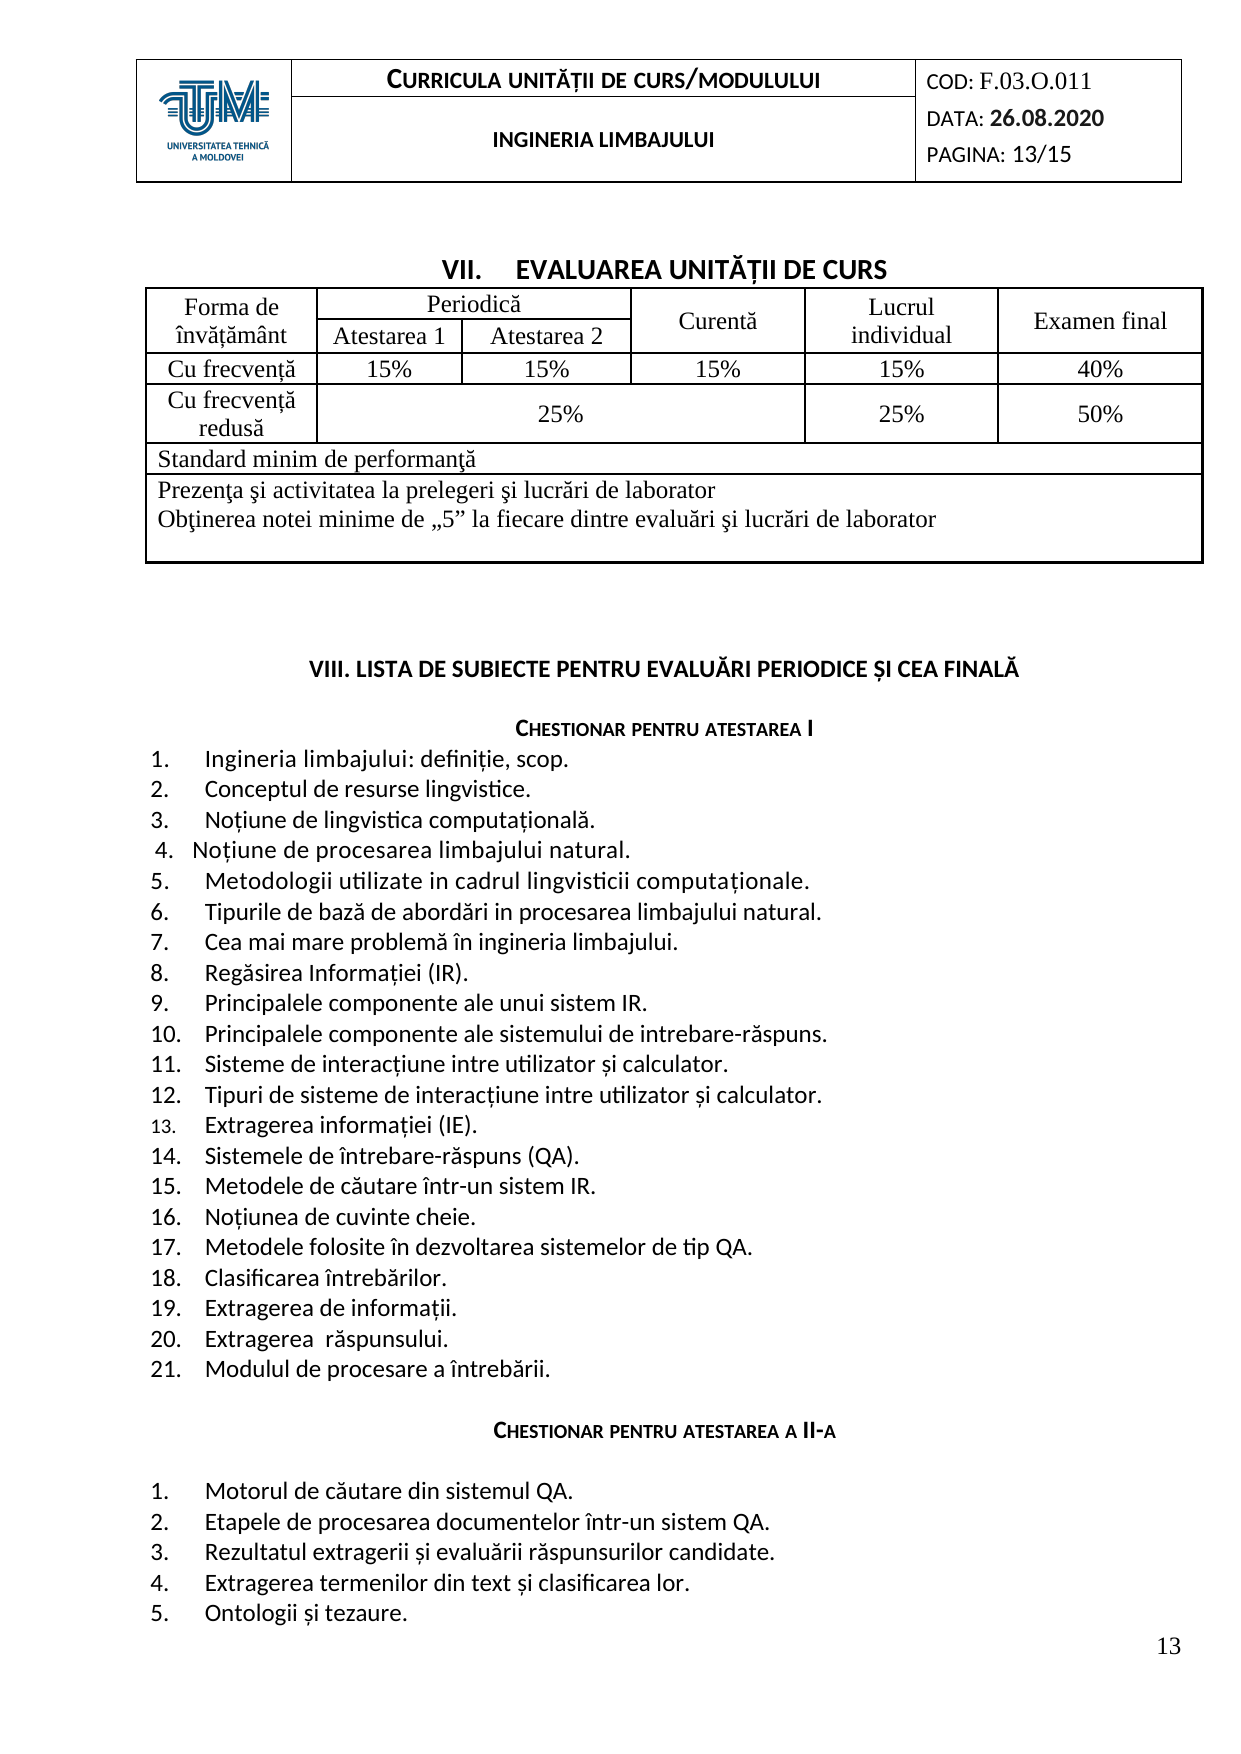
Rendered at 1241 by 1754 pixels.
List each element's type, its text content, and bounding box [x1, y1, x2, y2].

list Noțiune de procesarea limbajului natural. [154, 834, 1181, 865]
list Extragerea răspunsului. [150, 1323, 1181, 1353]
list Conceptul de resurse lingvistice. [150, 773, 1181, 804]
list Ingineria limbajului: definiţie, scop. [150, 743, 1181, 773]
list Sisteme de interacțiune intre utilizator și calculator. [150, 1048, 1181, 1079]
table_cell 25% [318, 385, 804, 442]
list Cea mai mare problemă în ingineria limbajului. [150, 926, 1181, 957]
list Principalele componente ale sistemului de intrebare-răspuns. [150, 1018, 1181, 1048]
list Sistemele de întrebare-răspuns (QA). [150, 1140, 1181, 1170]
list Motorul de căutare din sistemul QA. [150, 1476, 1181, 1506]
list Tipurile de bază de abordări in procesarea limbajului natural. [150, 896, 1181, 926]
table_cell Cu frecvență [147, 354, 316, 383]
table_cell 25% [806, 385, 997, 442]
table_cell 15% [463, 354, 630, 383]
list Ontologii și tezaure. [150, 1598, 1181, 1628]
table_header Examen final [999, 289, 1201, 352]
list Extragerea termenilor din text și clasificarea lor. [150, 1567, 1181, 1598]
table_cell Atestarea 2 [463, 320, 630, 352]
table_cell Atestarea 1 [318, 320, 461, 352]
list Extragerea de informații. [150, 1292, 1181, 1323]
list Etapele de procesarea documentelor într-un sistem QA. [150, 1506, 1181, 1537]
table_header Periodică [318, 289, 630, 318]
text VIII. LISTA DE SUBIECTE PENTRU EVALUĂRI PERIODICE ŞI CEA FINALĂ [148, 653, 1181, 684]
list Modulul de procesare a întrebării. [150, 1353, 1181, 1384]
table_cell Standard minim de performanţă [147, 444, 1201, 473]
list Metodologii utilizate in cadrul lingvisticii computaționale. [150, 865, 1181, 896]
list Rezultatul extragerii și evaluării răspunsurilor candidate. [150, 1537, 1181, 1567]
table_header Curentă [632, 289, 804, 352]
list Noţiune de lingvistica computațională. [150, 804, 1181, 834]
list Regăsirea Informației (IR). [150, 957, 1181, 987]
table_cell 50% [999, 385, 1201, 442]
list Noțiunea de cuvinte cheie. [150, 1201, 1181, 1231]
list Tipuri de sisteme de interacțiune intre utilizator și calculator. [150, 1079, 1181, 1109]
list Metodele folosite în dezvoltarea sistemelor de tip QA. [150, 1231, 1181, 1262]
list Metodele de căutare într-un sistem IR. [150, 1170, 1181, 1201]
list EVALUAREA UNITĂȚII DE CURS [148, 251, 1181, 287]
picture [159, 65, 269, 176]
list Extragerea informației (IE). [150, 1109, 1181, 1140]
list Clasificarea întrebărilor. [150, 1262, 1181, 1292]
table_cell 15% [318, 354, 461, 383]
text Chestionar pentru atestarea a II-a [148, 1414, 1181, 1445]
list Principalele componente ale unui sistem IR. [150, 987, 1181, 1018]
table_cell 15% [632, 354, 804, 383]
text Chestionar pentru atestarea I [148, 712, 1181, 743]
table_cell Prezenţa şi activitatea la prelegeri şi lucrări de laborator Obţinerea notei minime de „5” la fiecare dintre evaluări şi lucrări de laborator [147, 475, 1201, 561]
table_header Forma de învățământ [147, 289, 316, 352]
table_header Lucrul individual [806, 289, 997, 352]
table_cell 15% [806, 354, 997, 383]
table_cell Cu frecvență redusă [147, 385, 316, 442]
table_cell 40% [999, 354, 1201, 383]
